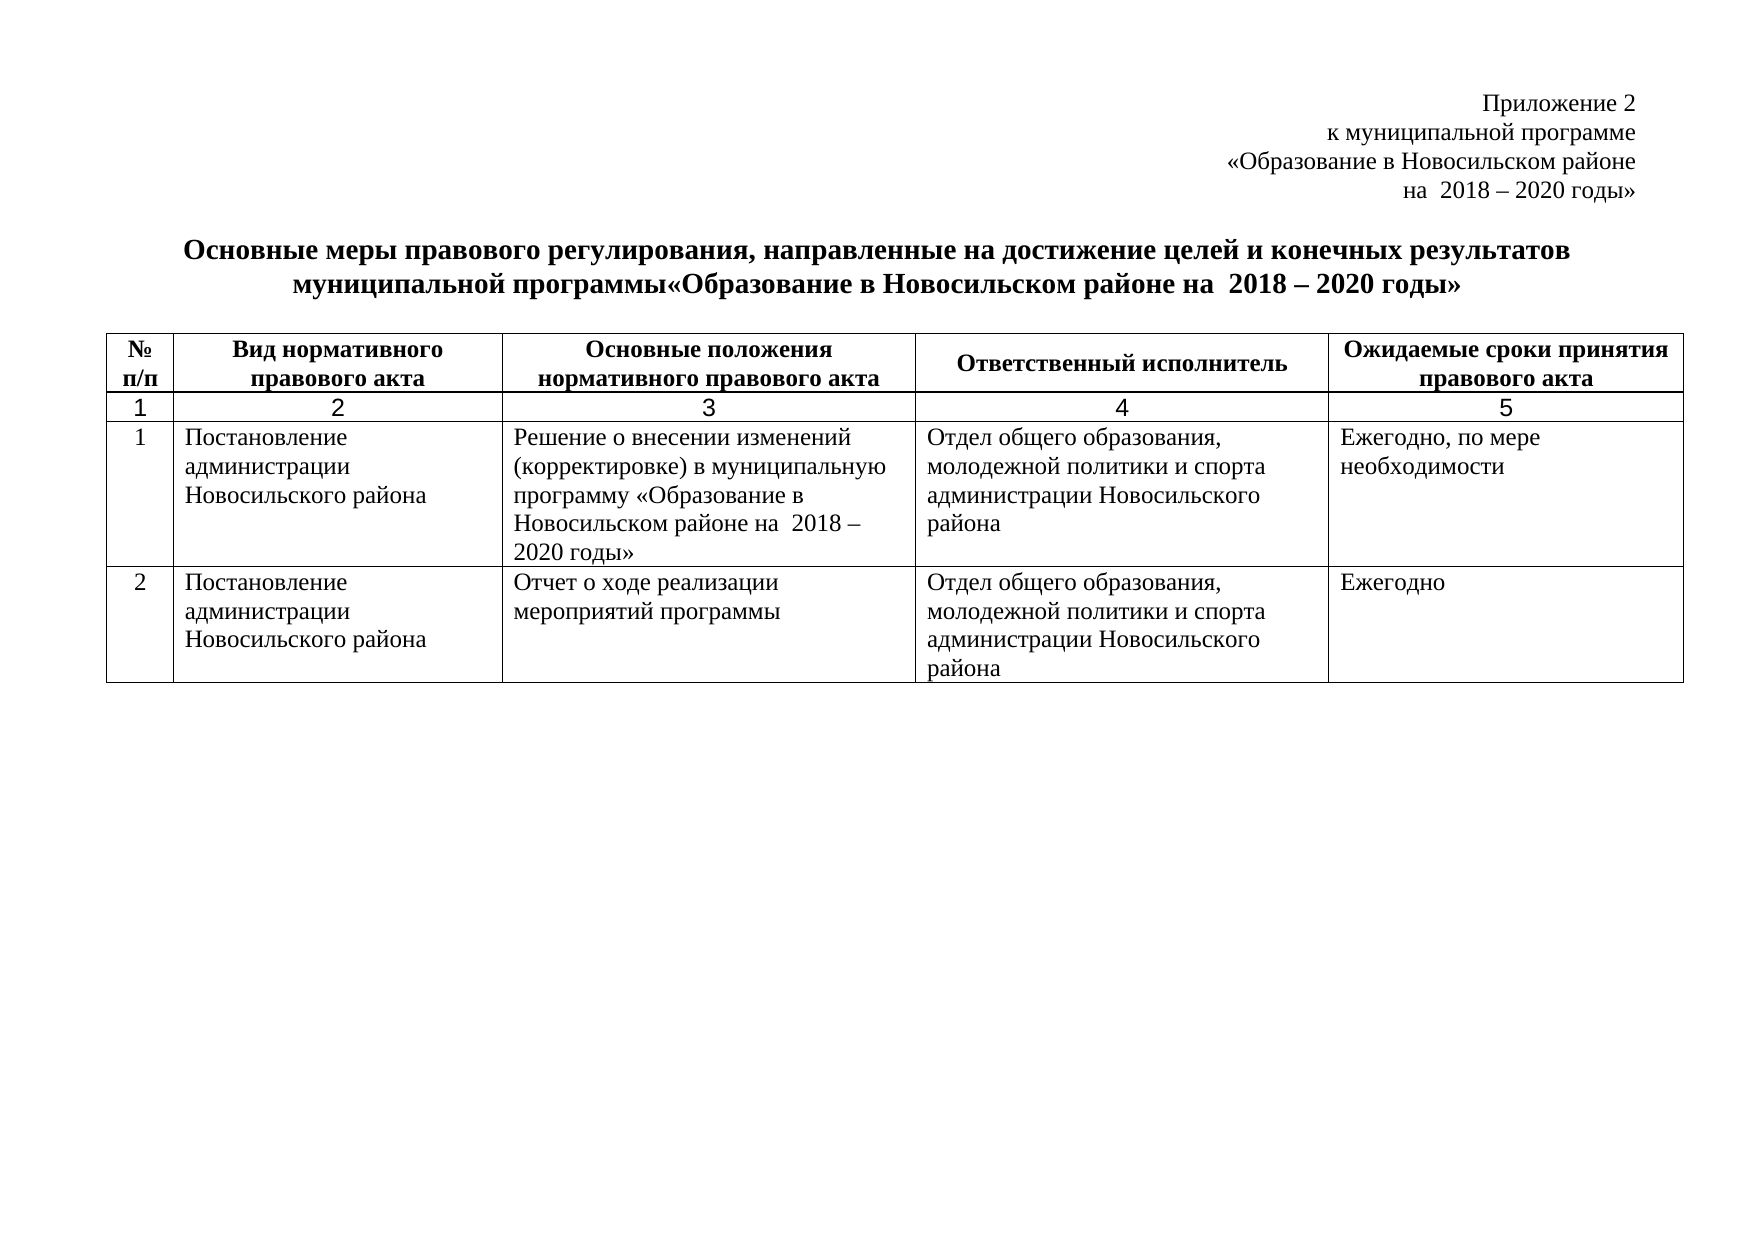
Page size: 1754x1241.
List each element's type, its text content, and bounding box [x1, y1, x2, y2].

table_cell 2 [107, 567, 173, 682]
table_cell Отдел общего образования, молодежной политики и спорта администрации Новосильского района [916, 422, 1328, 566]
table_header № п/п [107, 334, 173, 391]
table_cell 1 [107, 393, 173, 421]
table_cell Ежегодно [1329, 567, 1683, 682]
table_cell 3 [503, 393, 915, 421]
table_cell 1 [107, 422, 173, 566]
table_cell Отдел общего образования, молодежной политики и спорта администрации Новосильского района [916, 567, 1328, 682]
table_cell 4 [916, 393, 1328, 421]
table_cell Ежегодно, по мере необходимости [1329, 422, 1683, 566]
text Приложение 2 [1048, 88, 1636, 117]
table_cell Отчет о ходе реализации мероприятий программы [503, 567, 915, 682]
table_header Ответственный исполнитель [916, 334, 1328, 391]
table_header Вид нормативного правового акта [174, 334, 502, 391]
table_cell 5 [1329, 393, 1683, 421]
text Основные меры правового регулирования, направленные на достижение целей и конечных результатов муниципальной программы«Образование в Новосильском районе на 2018 – 2020 годы» [118, 232, 1636, 299]
table_cell 2 [174, 393, 502, 421]
table_cell Решение о внесении изменений (корректировке) в муниципальную программу «Образование в Новосильском районе на 2018 – 2020 годы» [503, 422, 915, 566]
table_header Ожидаемые сроки принятия правового акта [1329, 334, 1683, 391]
table_cell Постановление администрации Новосильского района [174, 567, 502, 682]
text к муниципальной программе [1048, 117, 1636, 146]
text на 2018 – 2020 годы» [118, 175, 1636, 203]
text «Образование в Новосильском районе [118, 146, 1636, 175]
table_header Основные положения нормативного правового акта [503, 334, 915, 391]
table_cell Постановление администрации Новосильского района [174, 422, 502, 566]
